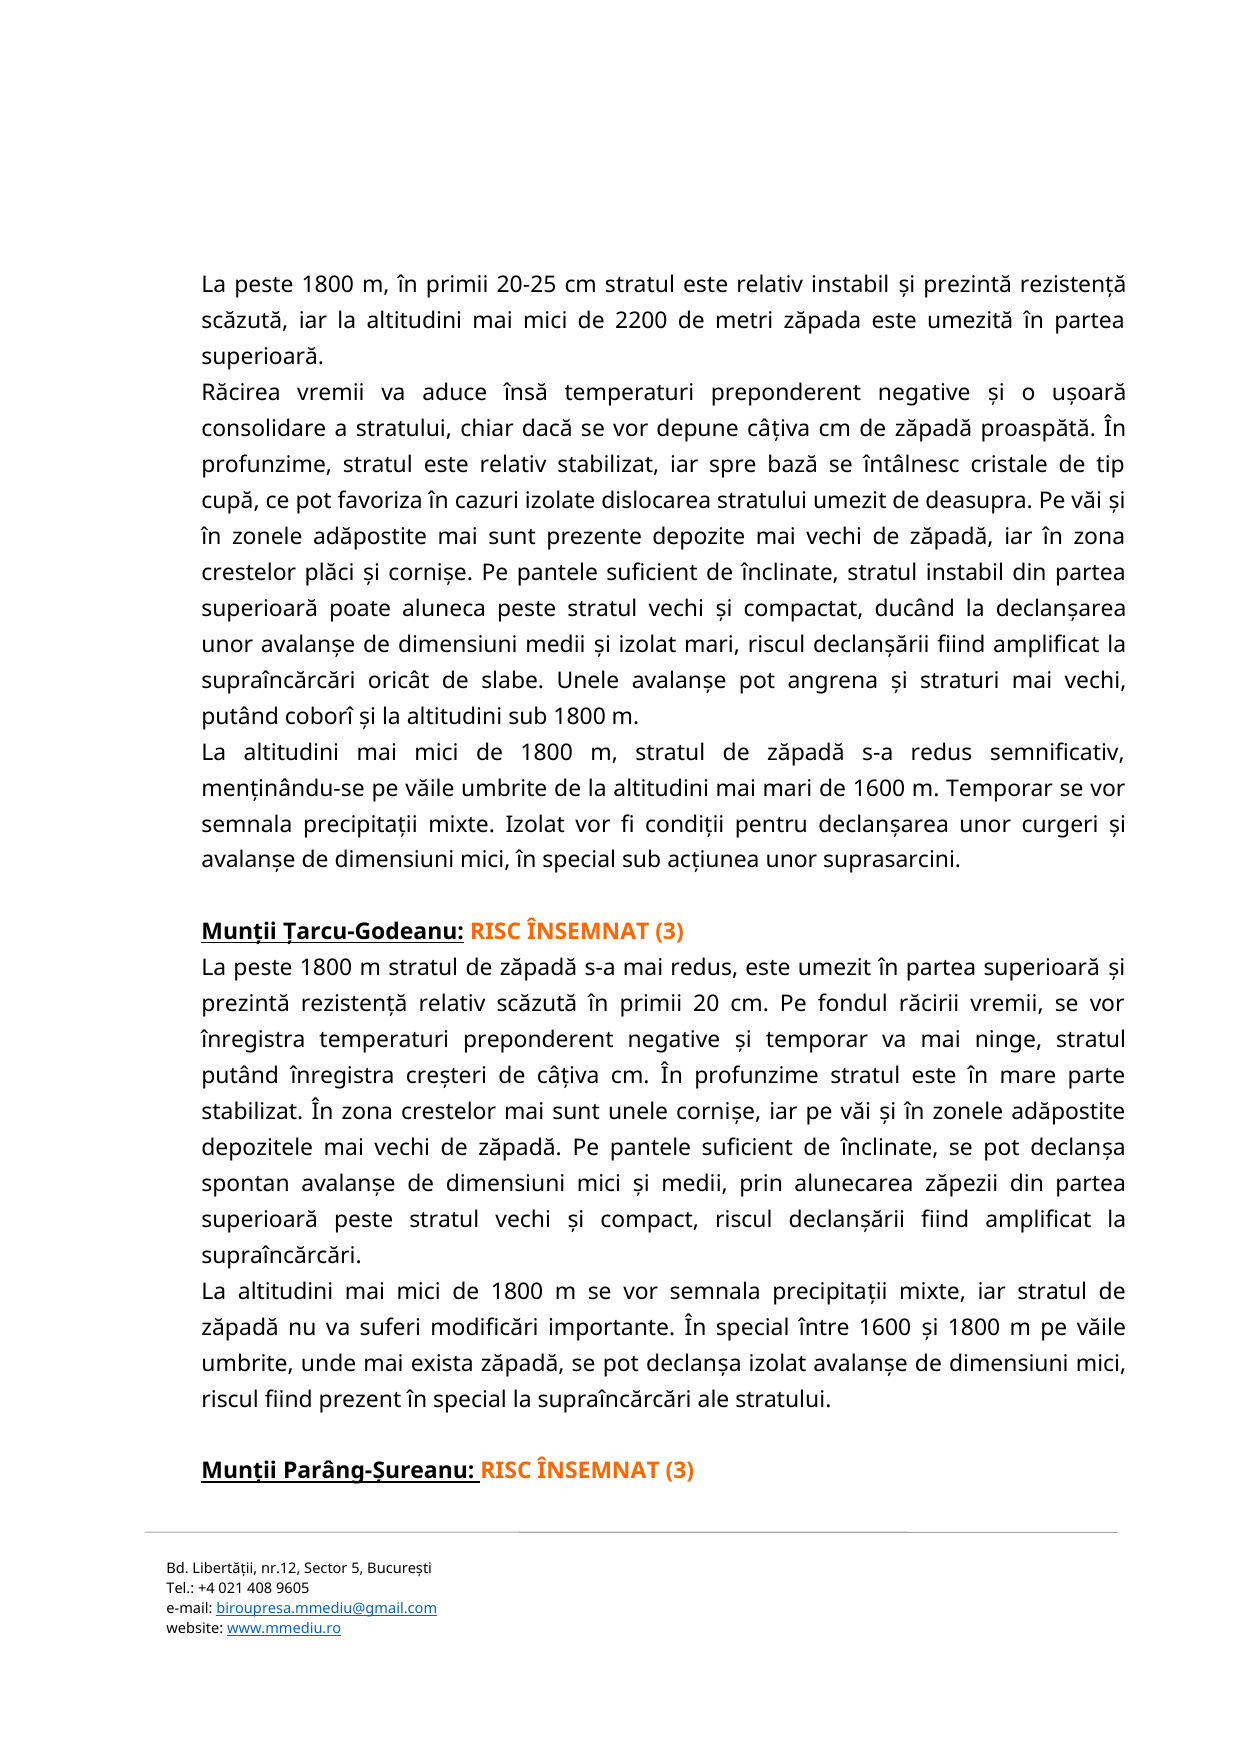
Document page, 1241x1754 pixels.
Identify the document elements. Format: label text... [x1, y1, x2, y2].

text La altitudini mai mici de 1800 m, stratul de zăpadă s-a redus semnificativ, menținându-se pe văile umbrite de la altitudini mai mari de 1600 m. Temporar se vor semnala precipitații mixte. Izolat vor fi condiţii pentru declanșarea unor curgeri și avalanșe de dimensiuni mici, în special sub acțiunea unor suprasarcini. [201, 736, 1126, 875]
text La peste 1800 m stratul de zăpadă s-a mai redus, este umezit în partea superioară și prezintă rezistență relativ scăzută în primii 20 cm. Pe fondul răcirii vremii, se vor înregistra temperaturi preponderent negative și temporar va mai ninge, stratul putând înregistra creșteri de câțiva cm. În profunzime stratul este în mare parte stabilizat. În zona crestelor mai sunt unele cornișe, iar pe văi și în zonele adăpostite depozitele mai vechi de zăpadă. Pe pantele suficient de înclinate, se pot declanșa spontan avalanșe de dimensiuni mici și medii, prin alunecarea zăpezii din partea superioară peste stratul vechi și compact, riscul declanșării fiind amplificat la supraîncărcări. [201, 951, 1126, 1270]
text Munții Parâng-Șureanu: RISC ÎNSEMNAT (3) [201, 1454, 1126, 1486]
text Munții Țarcu-Godeanu: RISC ÎNSEMNAT (3) [201, 915, 1126, 947]
text La altitudini mai mici de 1800 m se vor semnala precipitații mixte, iar stratul de zăpadă nu va suferi modificări importante. În special între 1600 și 1800 m pe văile umbrite, unde mai exista zăpadă, se pot declanșa izolat avalanșe de dimensiuni mici, riscul fiind prezent în special la supraîncărcări ale stratului. [201, 1275, 1126, 1414]
text La peste 1800 m, în primii 20-25 cm stratul este relativ instabil și prezintă rezistenţă scăzută, iar la altitudini mai mici de 2200 de metri zăpada este umezită în partea superioară. [201, 268, 1126, 372]
text Răcirea vremii va aduce însă temperaturi preponderent negative și o ușoară consolidare a stratului, chiar dacă se vor depune câțiva cm de zăpadă proaspătă. În profunzime, stratul este relativ stabilizat, iar spre bază se întâlnesc cristale de tip cupă, ce pot favoriza în cazuri izolate dislocarea stratului umezit de deasupra. Pe văi și în zonele adăpostite mai sunt prezente depozite mai vechi de zăpadă, iar în zona crestelor plăci și cornișe. Pe pantele suficient de înclinate, stratul instabil din partea superioară poate aluneca peste stratul vechi și compactat, ducând la declanșarea unor avalanșe de dimensiuni medii și izolat mari, riscul declanșării fiind amplificat la supraîncărcări oricât de slabe. Unele avalanșe pot angrena și straturi mai vechi, putând coborî și la altitudini sub 1800 m. [201, 376, 1126, 731]
